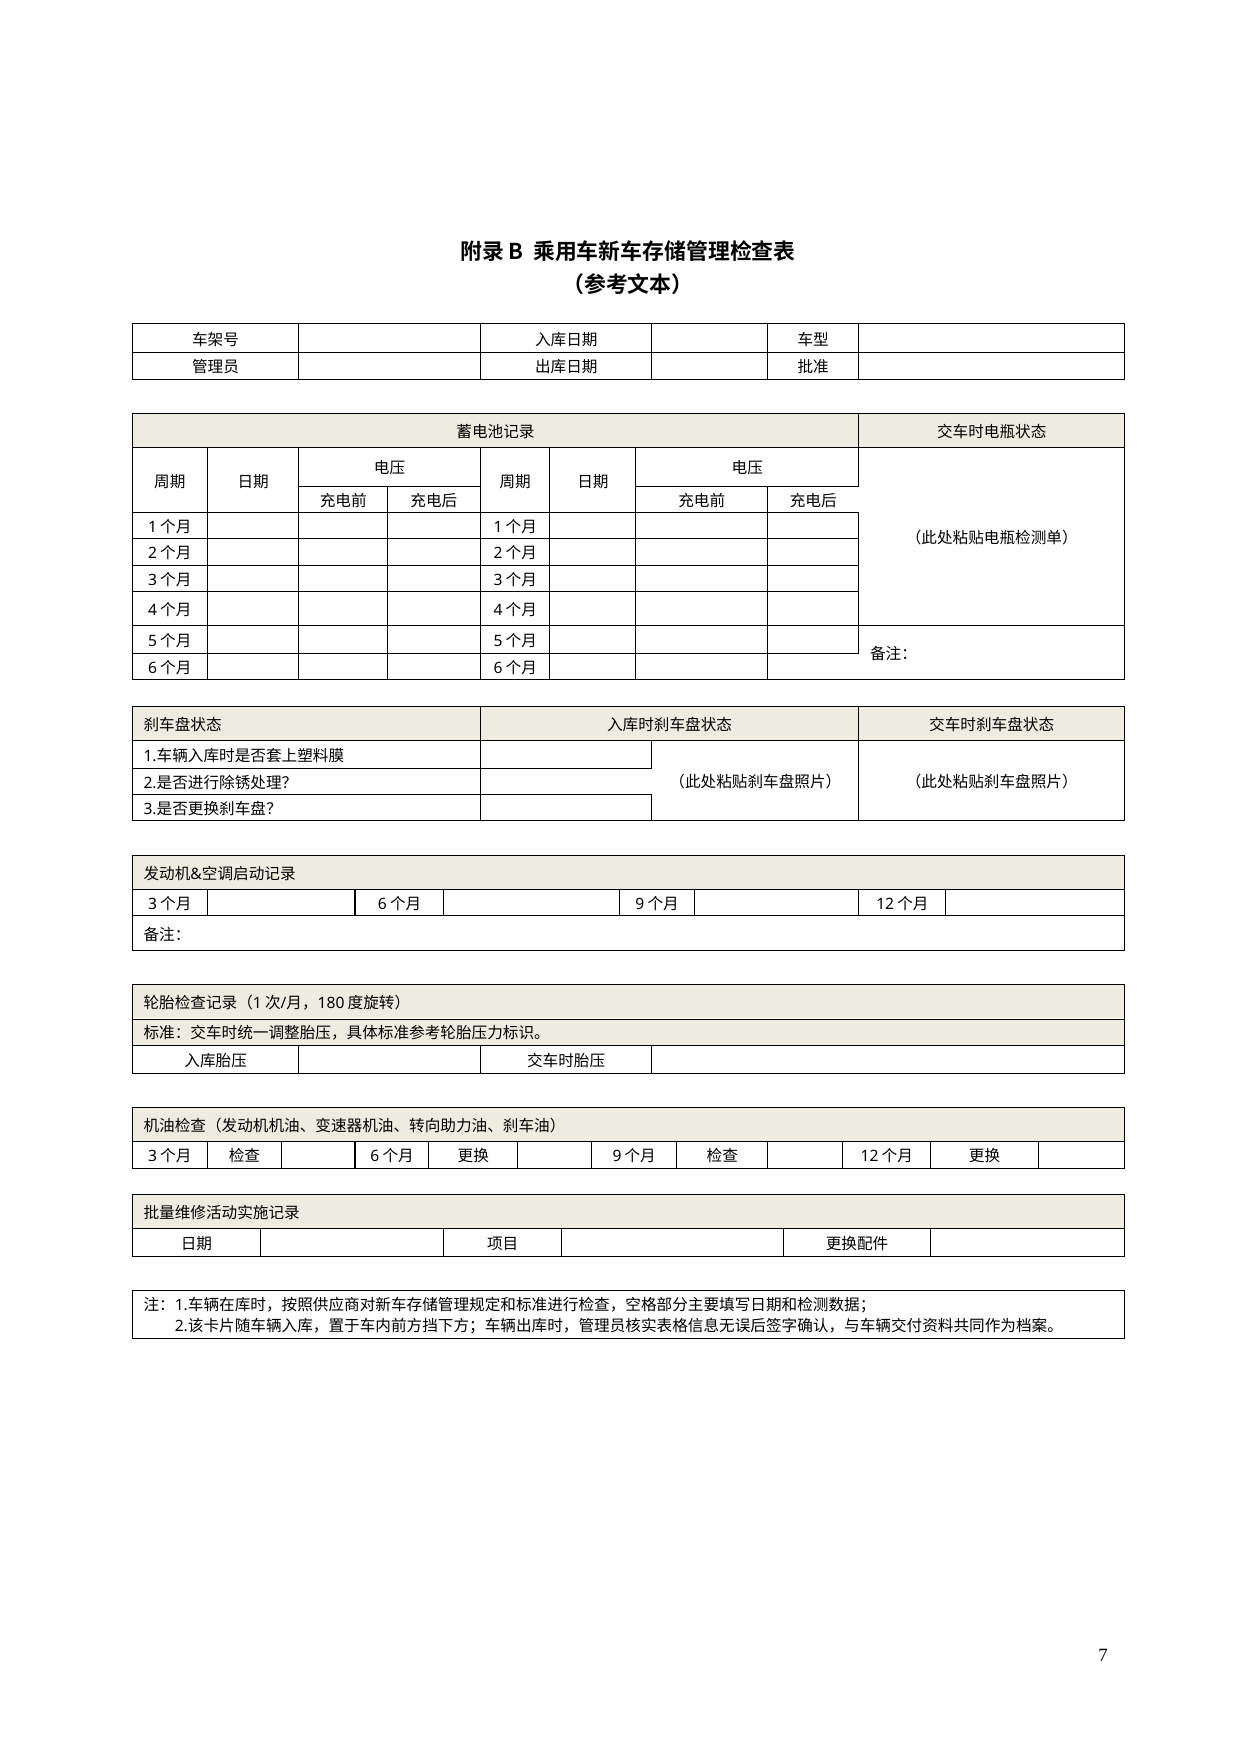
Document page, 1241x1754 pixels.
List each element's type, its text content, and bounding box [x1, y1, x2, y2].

text 附录B 乘用车新车存储管理检查表 [148, 234, 1107, 266]
text （参考文本） [148, 266, 1107, 299]
